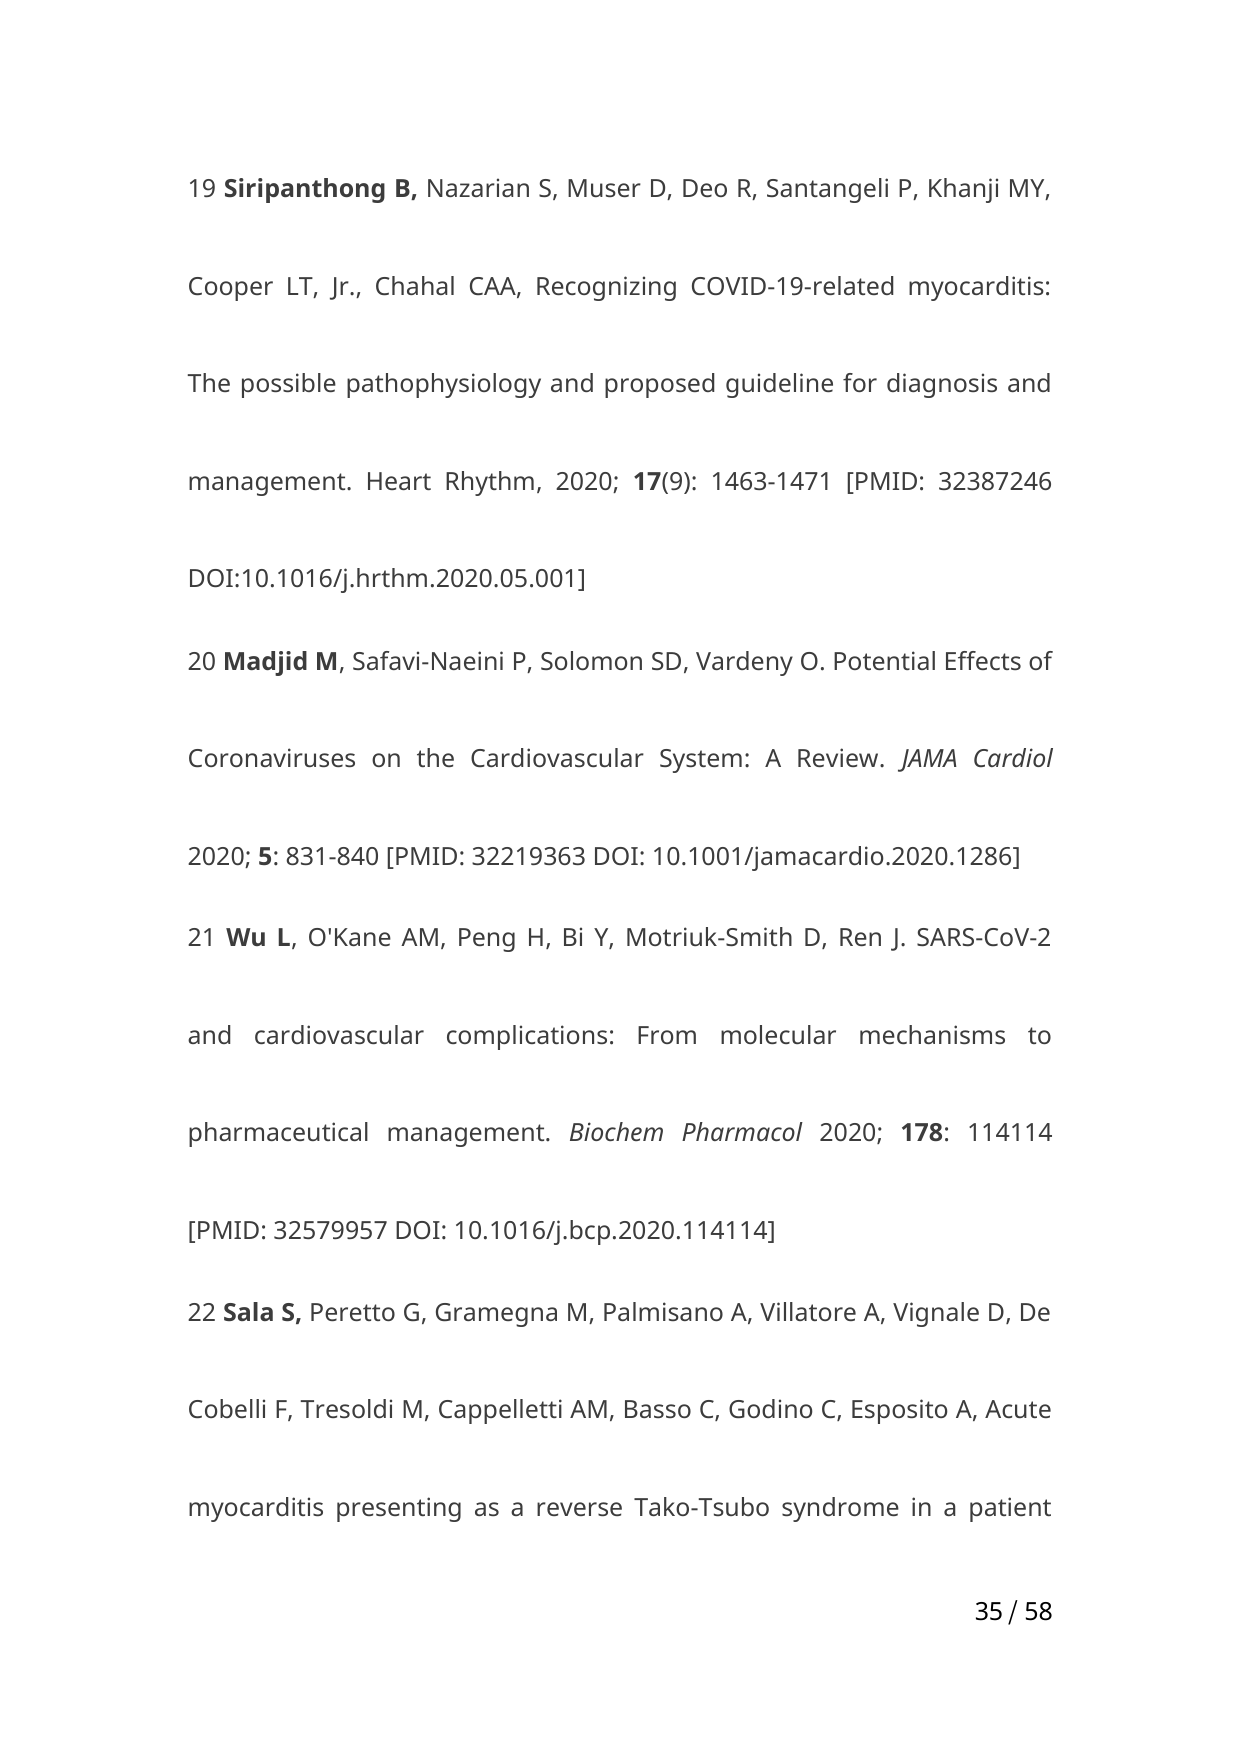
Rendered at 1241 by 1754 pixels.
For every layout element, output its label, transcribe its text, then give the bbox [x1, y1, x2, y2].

text 21 Wu L, O'Kane AM, Peng H, Bi Y, Motriuk-Smith D, Ren J. SARS-CoV-2 and cardiovascular complications: From molecular mechanisms to pharmaceutical management. Biochem Pharmacol 2020; 178: 114114 [PMID: 32579957 DOI: 10.1016/j.bcp.2020.114114] [187, 905, 1053, 1262]
text 20 Madjid M, Safavi-Naeini P, Solomon SD, Vardeny O. Potential Effects of Coronaviruses on the Cardiovascular System: A Review. JAMA Cardiol 2020; 5: 831-840 [PMID: 32219363 DOI: 10.1001/jamacardio.2020.1286] [187, 628, 1053, 888]
text 19 Siripanthong B, Nazarian S, Muser D, Deo R, Santangeli P, Khanji MY, Cooper LT, Jr., Chahal CAA, Recognizing COVID-19-related myocarditis: The possible pathophysiology and proposed guideline for diagnosis and management. Heart Rhythm, 2020; 17(9): 1463-1471 [PMID: 32387246 DOI:10.1016/j.hrthm.2020.05.001] [187, 156, 1053, 611]
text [187, 1279, 1053, 1539]
